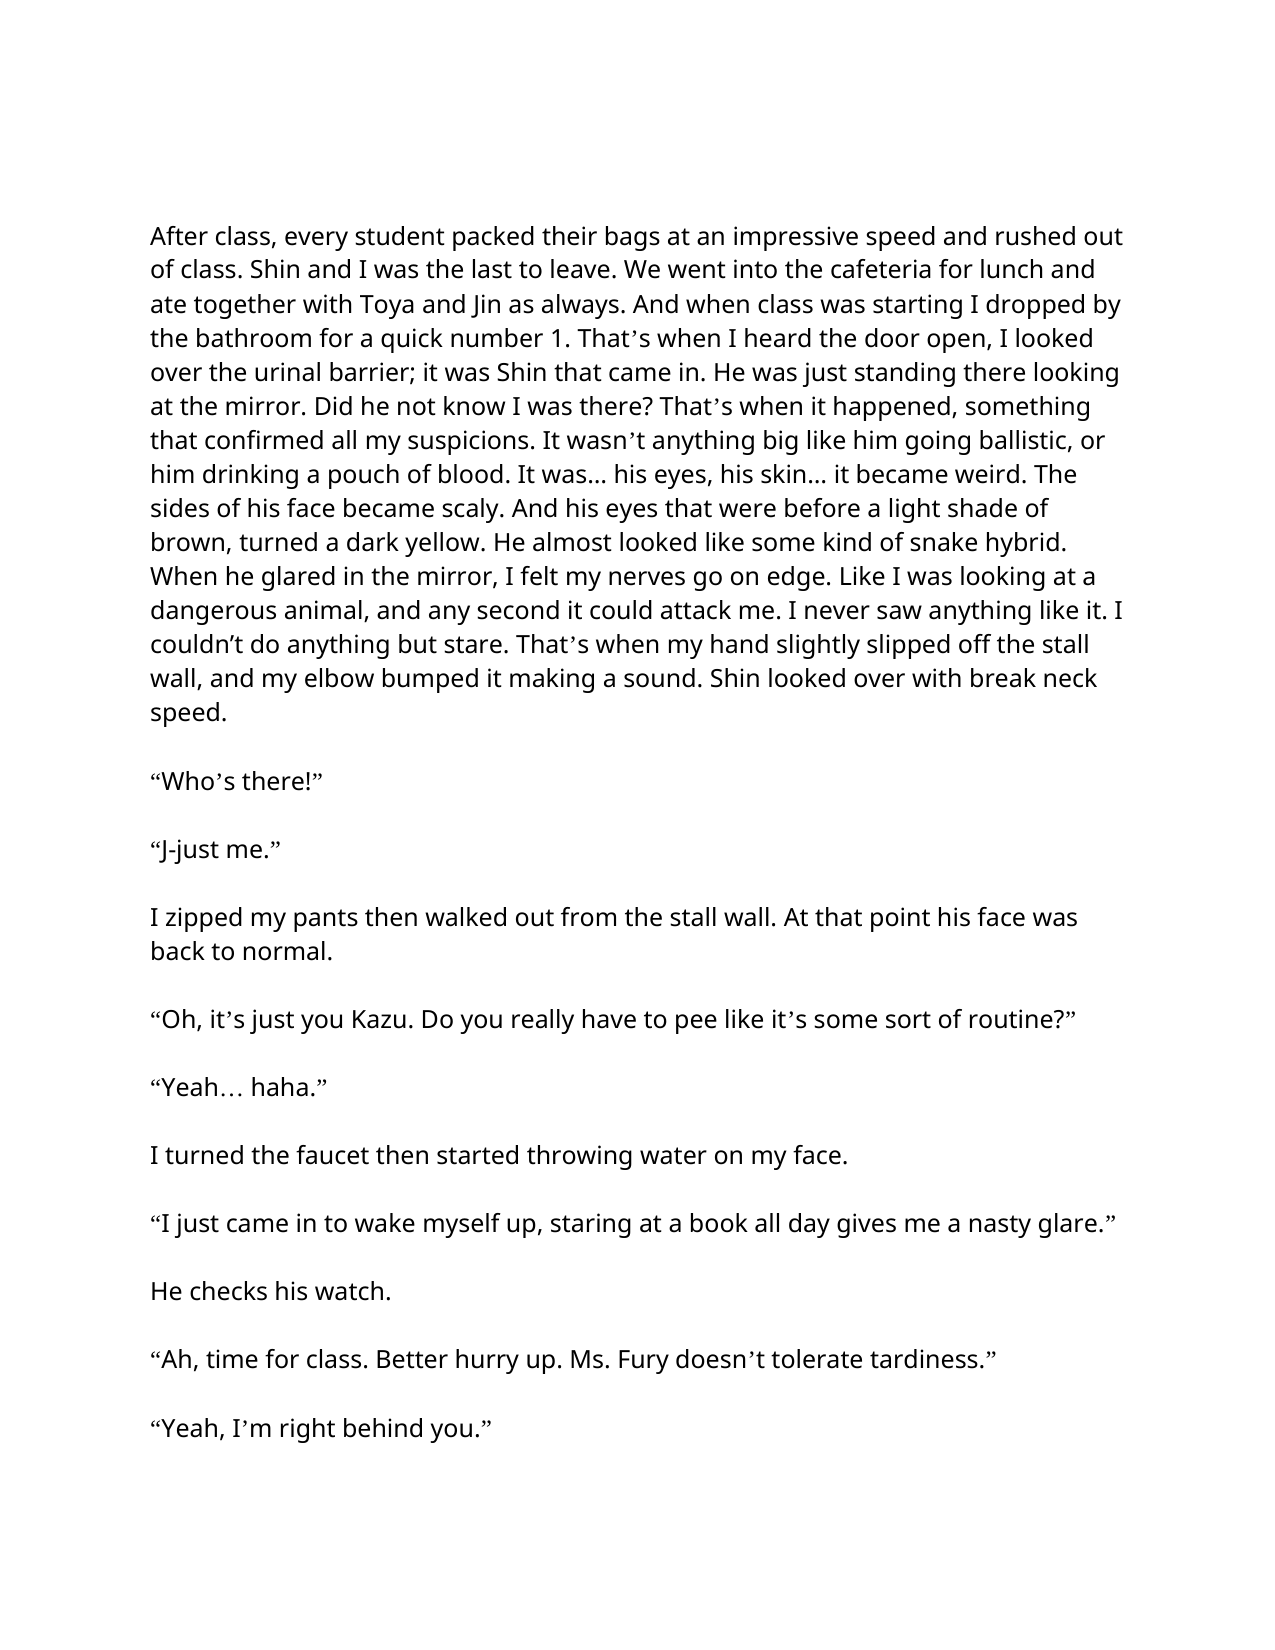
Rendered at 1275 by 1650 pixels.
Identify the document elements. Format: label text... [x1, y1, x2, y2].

text I zipped my pants then walked out from the stall wall. At that point his face was back to normal. [150, 899, 1125, 967]
text “Yeah, I’m right behind you.” [150, 1410, 1125, 1444]
text “Oh, it’s just you Kazu. Do you really have to pee like it’s some sort of routine?” [150, 1002, 1125, 1036]
text “I just came in to wake myself up, staring at a book all day gives me a nasty glare.” [150, 1206, 1125, 1240]
text “Yeah… haha.” [150, 1070, 1125, 1104]
text “J-just me.” [150, 831, 1125, 865]
text “Ah, time for class. Better hurry up. Ms. Fury doesn’t tolerate tardiness.” [150, 1342, 1125, 1376]
text “Who’s there!” [150, 763, 1125, 797]
text After class, every student packed their bags at an impressive speed and rushed out of class. Shin and I was the last to leave. We went into the cafeteria for lunch and ate together with Toya and Jin as always. And when class was starting I dropped by the bathroom for a quick number 1. That’s when I heard the door open, I looked over the urinal barrier; it was Shin that came in. He was just standing there looking at the mirror. Did he not know I was there? That’s when it happened, something that confirmed all my suspicions. It wasn’t anything big like him going ballistic, or him drinking a pouch of blood. It was… his eyes, his skin… it became weird. The sides of his face became scaly. And his eyes that were before a light shade of brown, turned a dark yellow. He almost looked like some kind of snake hybrid. When he glared in the mirror, I felt my nerves go on edge. Like I was looking at a dangerous animal, and any second it could attack me. I never saw anything like it. I couldn’t do anything but stare. That’s when my hand slightly slipped off the stall wall, and my elbow bumped it making a sound. Shin looked over with break neck speed. [150, 218, 1125, 729]
text I turned the faucet then started throwing water on my face. [150, 1138, 1125, 1172]
text He checks his watch. [150, 1274, 1125, 1308]
